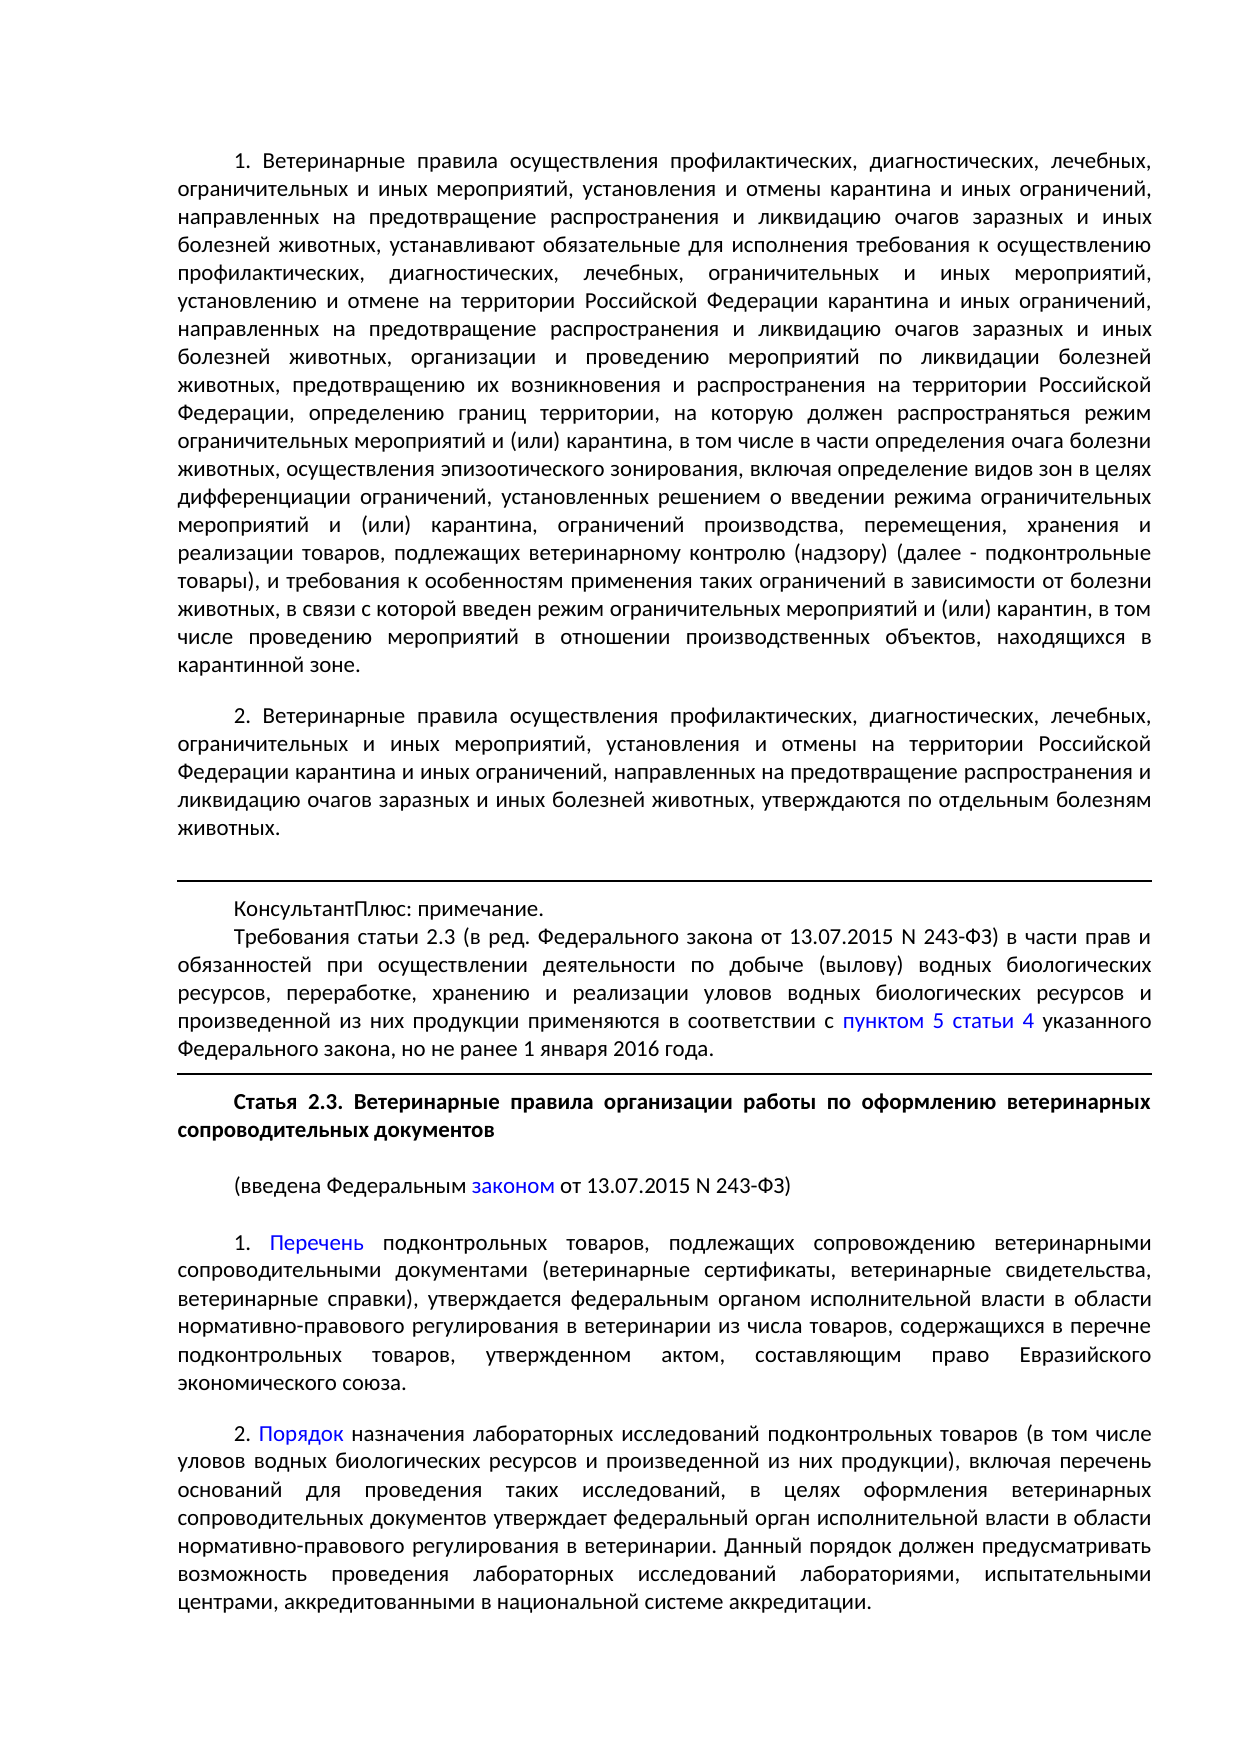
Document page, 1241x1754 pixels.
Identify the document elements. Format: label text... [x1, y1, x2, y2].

title Статья 2.3. Ветеринарные правила организации работы по оформлению ветеринарных сопроводительных документов [177, 1087, 1152, 1143]
text 2. Ветеринарные правила осуществления профилактических, диагностических, лечебных, ограничительных и иных мероприятий, установления и отмены на территории Российской Федерации карантина и иных ограничений, направленных на предотвращение распространения и ликвидацию очагов заразных и иных болезней животных, утверждаются по отдельным болезням животных. [177, 701, 1152, 842]
text 1. Перечень подконтрольных товаров, подлежащих сопровождению ветеринарными сопроводительными документами (ветеринарные сертификаты, ветеринарные свидетельства, ветеринарные справки), утверждается федеральным органом исполнительной власти в области нормативно-правового регулирования в ветеринарии из числа товаров, содержащихся в перечне подконтрольных товаров, утвержденном актом, составляющим право Евразийского экономического союза. [177, 1228, 1152, 1396]
text 1. Ветеринарные правила осуществления профилактических, диагностических, лечебных, ограничительных и иных мероприятий, установления и отмены карантина и иных ограничений, направленных на предотвращение распространения и ликвидацию очагов заразных и иных болезней животных, устанавливают обязательные для исполнения требования к осуществлению профилактических, диагностических, лечебных, ограничительных и иных мероприятий, установлению и отмене на территории Российской Федерации карантина и иных ограничений, направленных на предотвращение распространения и ликвидацию очагов заразных и иных болезней животных, организации и проведению мероприятий по ликвидации болезней животных, предотвращению их возникновения и распространения на территории Российской Федерации, определению границ территории, на которую должен распространяться режим ограничительных мероприятий и (или) карантина, в том числе в части определения очага болезни животных, осуществления эпизоотического зонирования, включая определение видов зон в целях дифференциации ограничений, установленных решением о введении режима ограничительных мероприятий и (или) карантина, ограничений производства, перемещения, хранения и реализации товаров, подлежащих ветеринарному контролю (надзору) (далее - подконтрольные товары), и требования к особенностям применения таких ограничений в зависимости от болезни животных, в связи с которой введен режим ограничительных мероприятий и (или) карантин, в том числе проведению мероприятий в отношении производственных объектов, находящихся в карантинной зоне. [177, 146, 1152, 678]
text (введена Федеральным законом от 13.07.2015 N 243-ФЗ) [177, 1172, 1152, 1199]
text КонсультантПлюс: примечание. [177, 894, 1152, 922]
text Требования статьи 2.3 (в ред. Федерального закона от 13.07.2015 N 243-ФЗ) в части прав и обязанностей при осуществлении деятельности по добыче (вылову) водных биологических ресурсов, переработке, хранению и реализации уловов водных биологических ресурсов и произведенной из них продукции применяются в соответствии с пунктом 5 статьи 4 указанного Федерального закона, но не ранее 1 января 2016 года. [177, 922, 1152, 1063]
text 2. Порядок назначения лабораторных исследований подконтрольных товаров (в том числе уловов водных биологических ресурсов и произведенной из них продукции), включая перечень оснований для проведения таких исследований, в целях оформления ветеринарных сопроводительных документов утверждает федеральный орган исполнительной власти в области нормативно-правового регулирования в ветеринарии. Данный порядок должен предусматривать возможность проведения лабораторных исследований лабораториями, испытательными центрами, аккредитованными в национальной системе аккредитации. [177, 1419, 1152, 1615]
